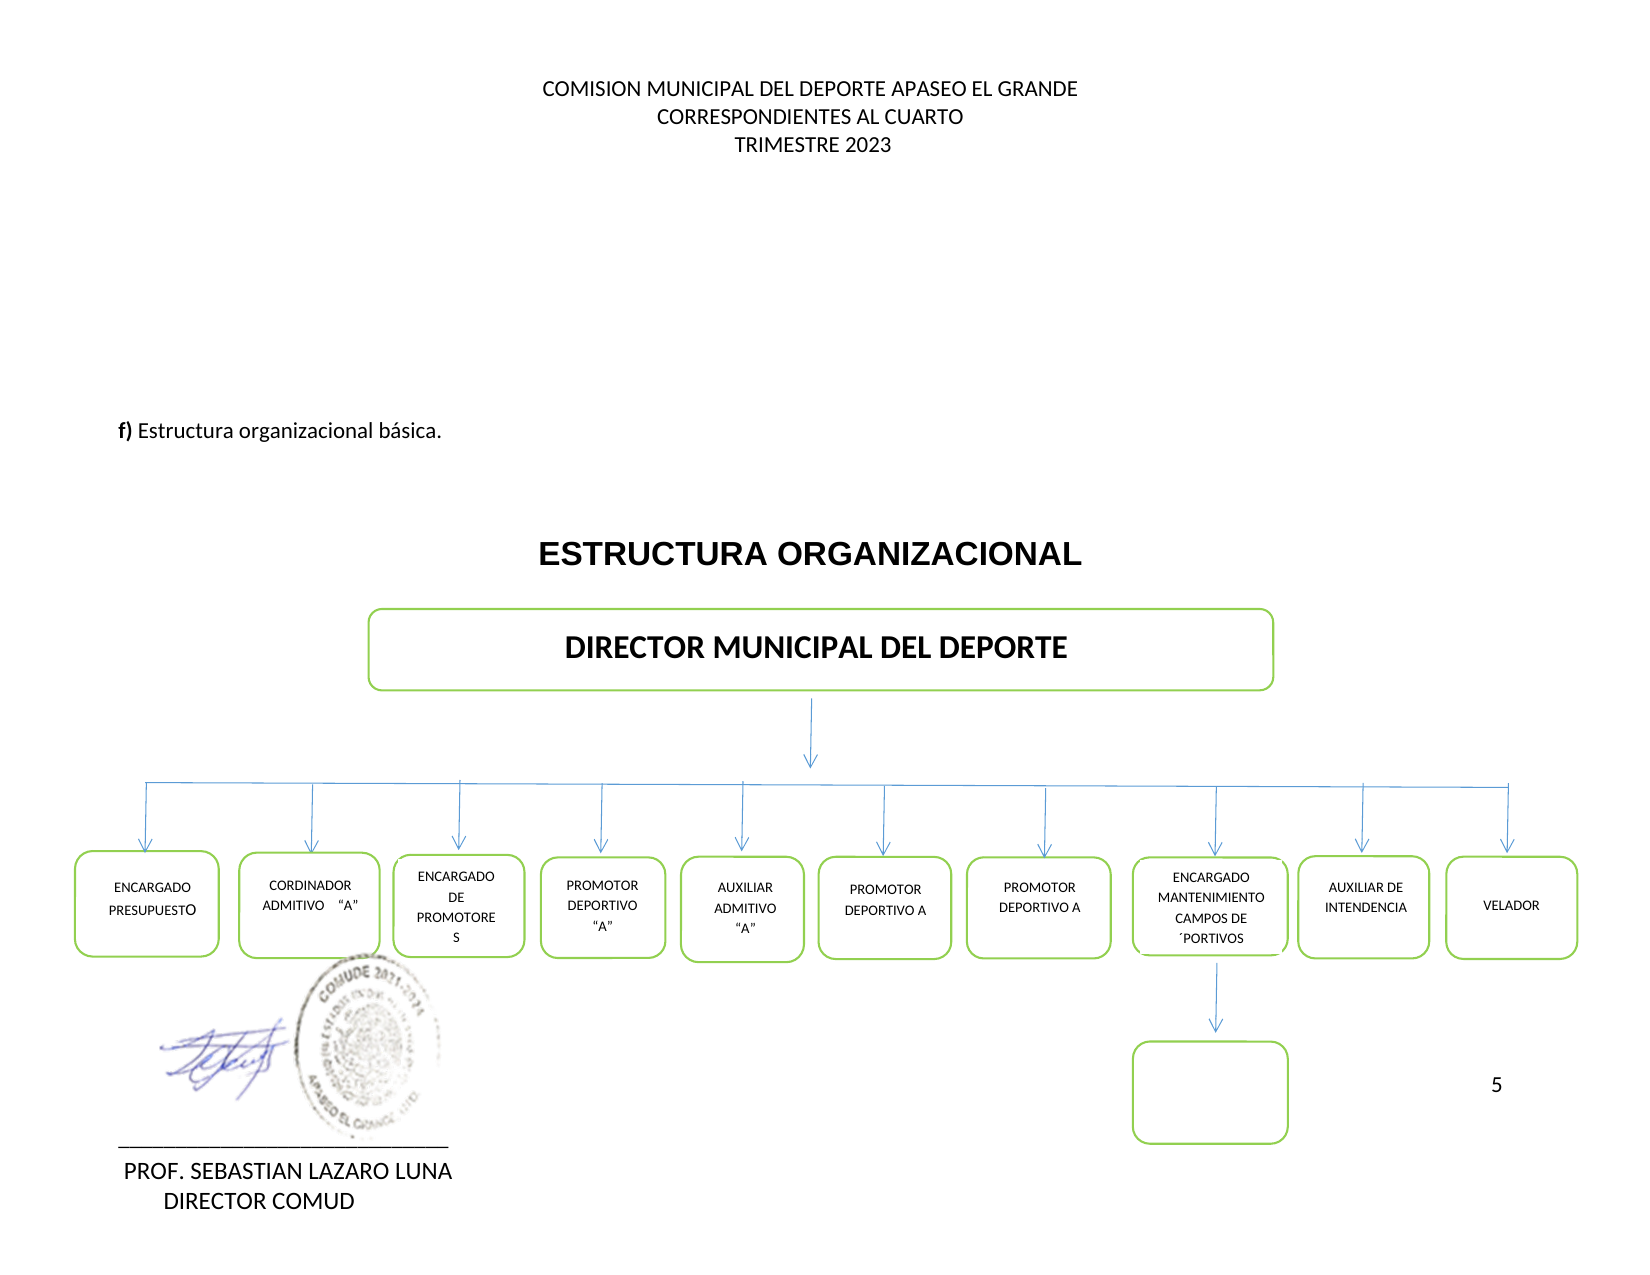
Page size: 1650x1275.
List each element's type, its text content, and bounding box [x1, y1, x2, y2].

text f) Estructura organizacional básica. [118, 416, 1502, 444]
picture [146, 932, 471, 1164]
text ESTRUCTURA ORGANIZACIONAL [118, 534, 1502, 572]
